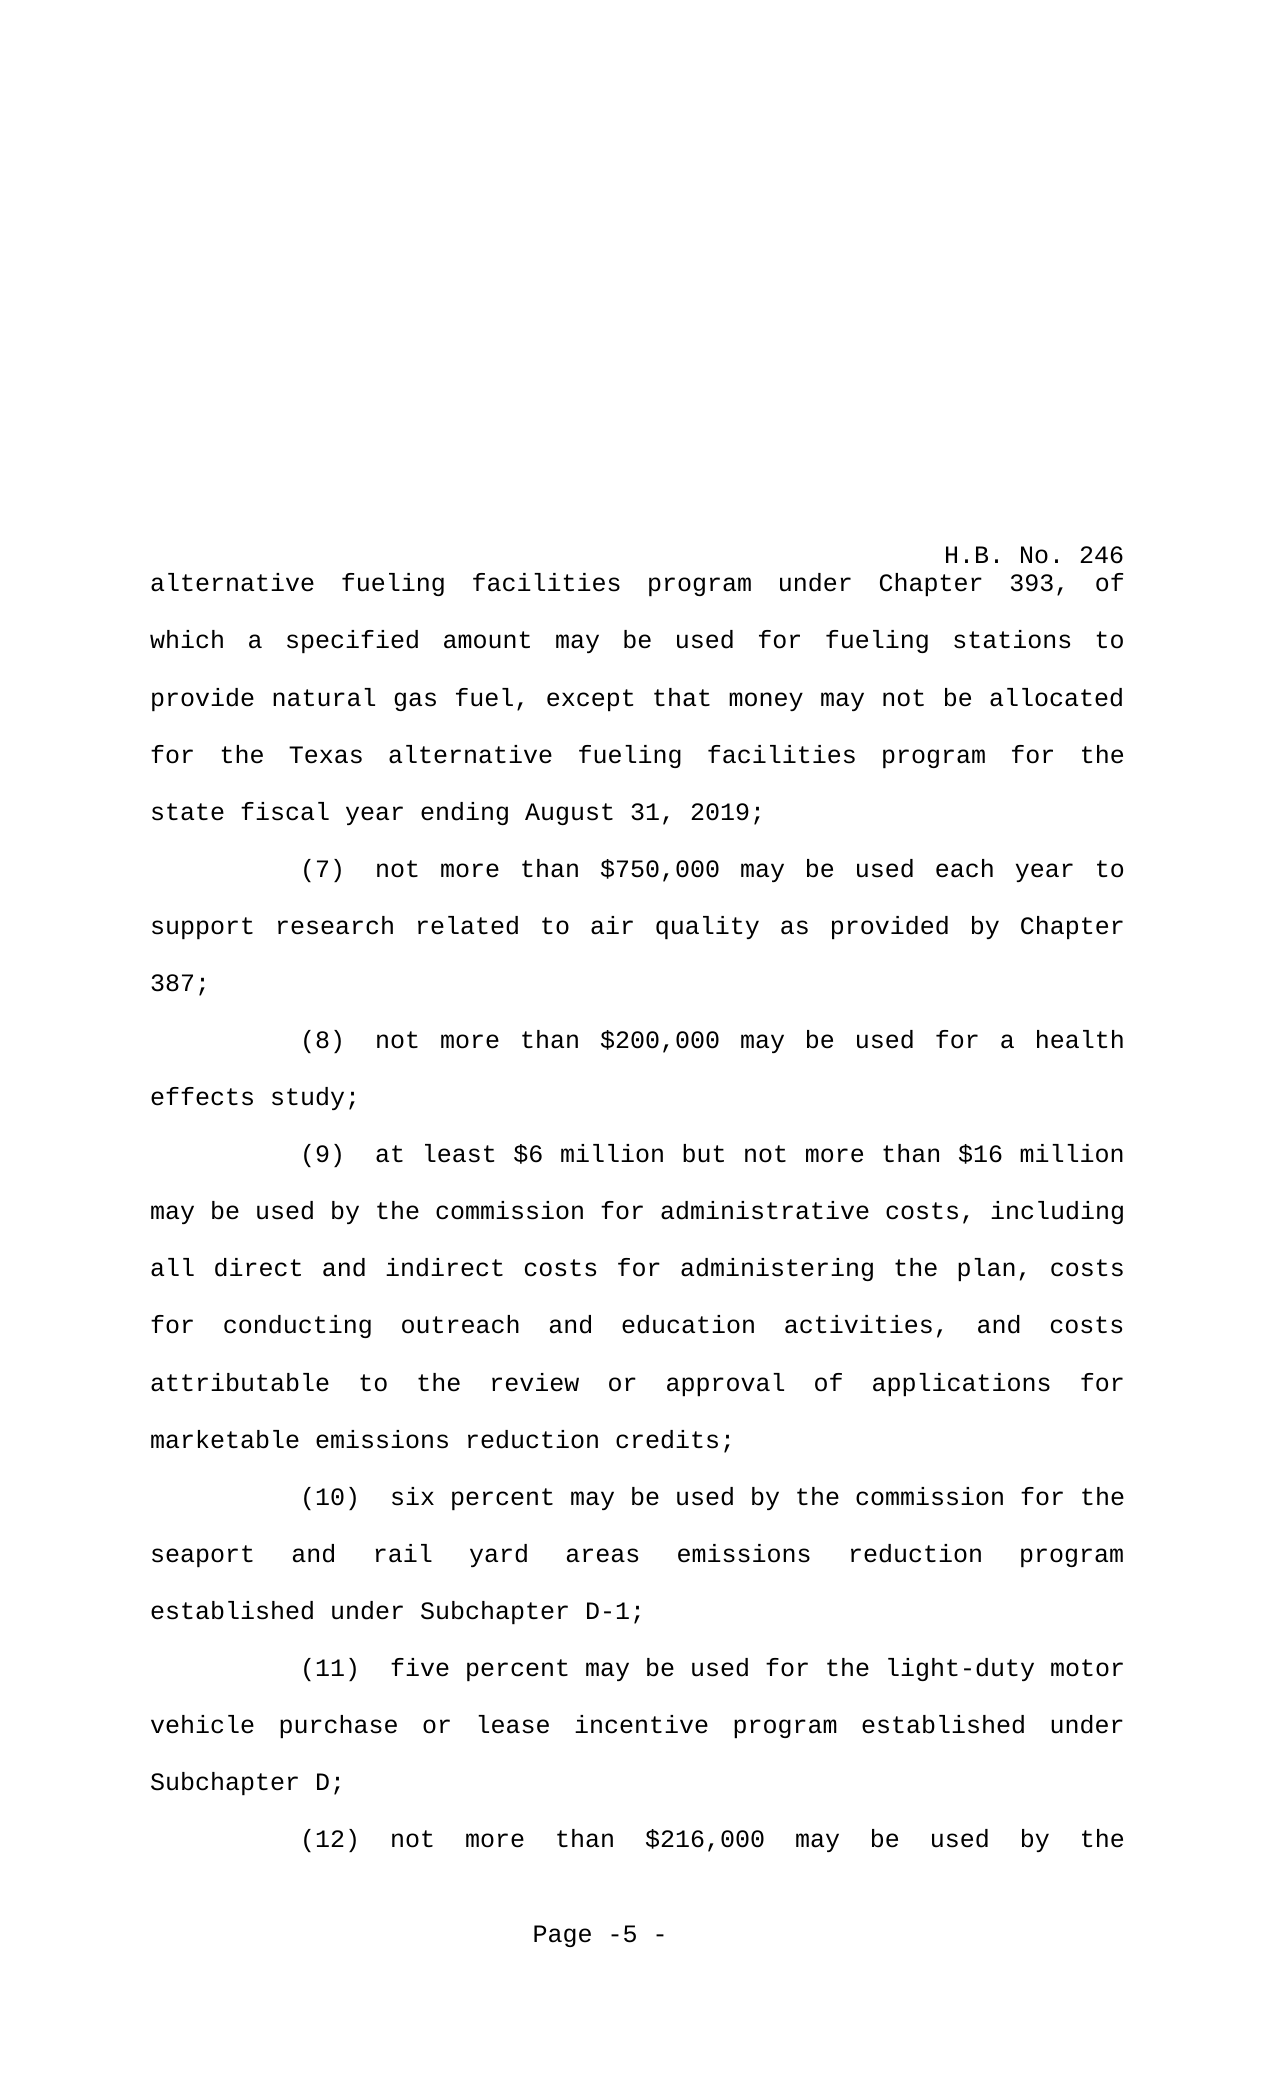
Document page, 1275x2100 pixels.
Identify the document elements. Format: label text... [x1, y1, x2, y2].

text (9) at least $6 million but not more than $16 million may be used by the commission for administrative costs, including all direct and indirect costs for administering the plan, costs for conducting outreach and education activities, and costs attributable to the review or approval of applications for marketable emissions reduction credits; [150, 1142, 1125, 1456]
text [150, 1827, 1125, 1855]
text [150, 571, 1125, 828]
text (8) not more than $200,000 may be used for a health effects study; [150, 1027, 1125, 1113]
text (11) five percent may be used for the light-duty motor vehicle purchase or lease incentive program established under Subchapter D; [150, 1655, 1125, 1798]
text (7) not more than $750,000 may be used each year to support research related to air quality as provided by Chapter 387; [150, 856, 1125, 999]
text (10) six percent may be used by the commission for the seaport and rail yard areas emissions reduction program established under Subchapter D-1; [150, 1484, 1125, 1627]
